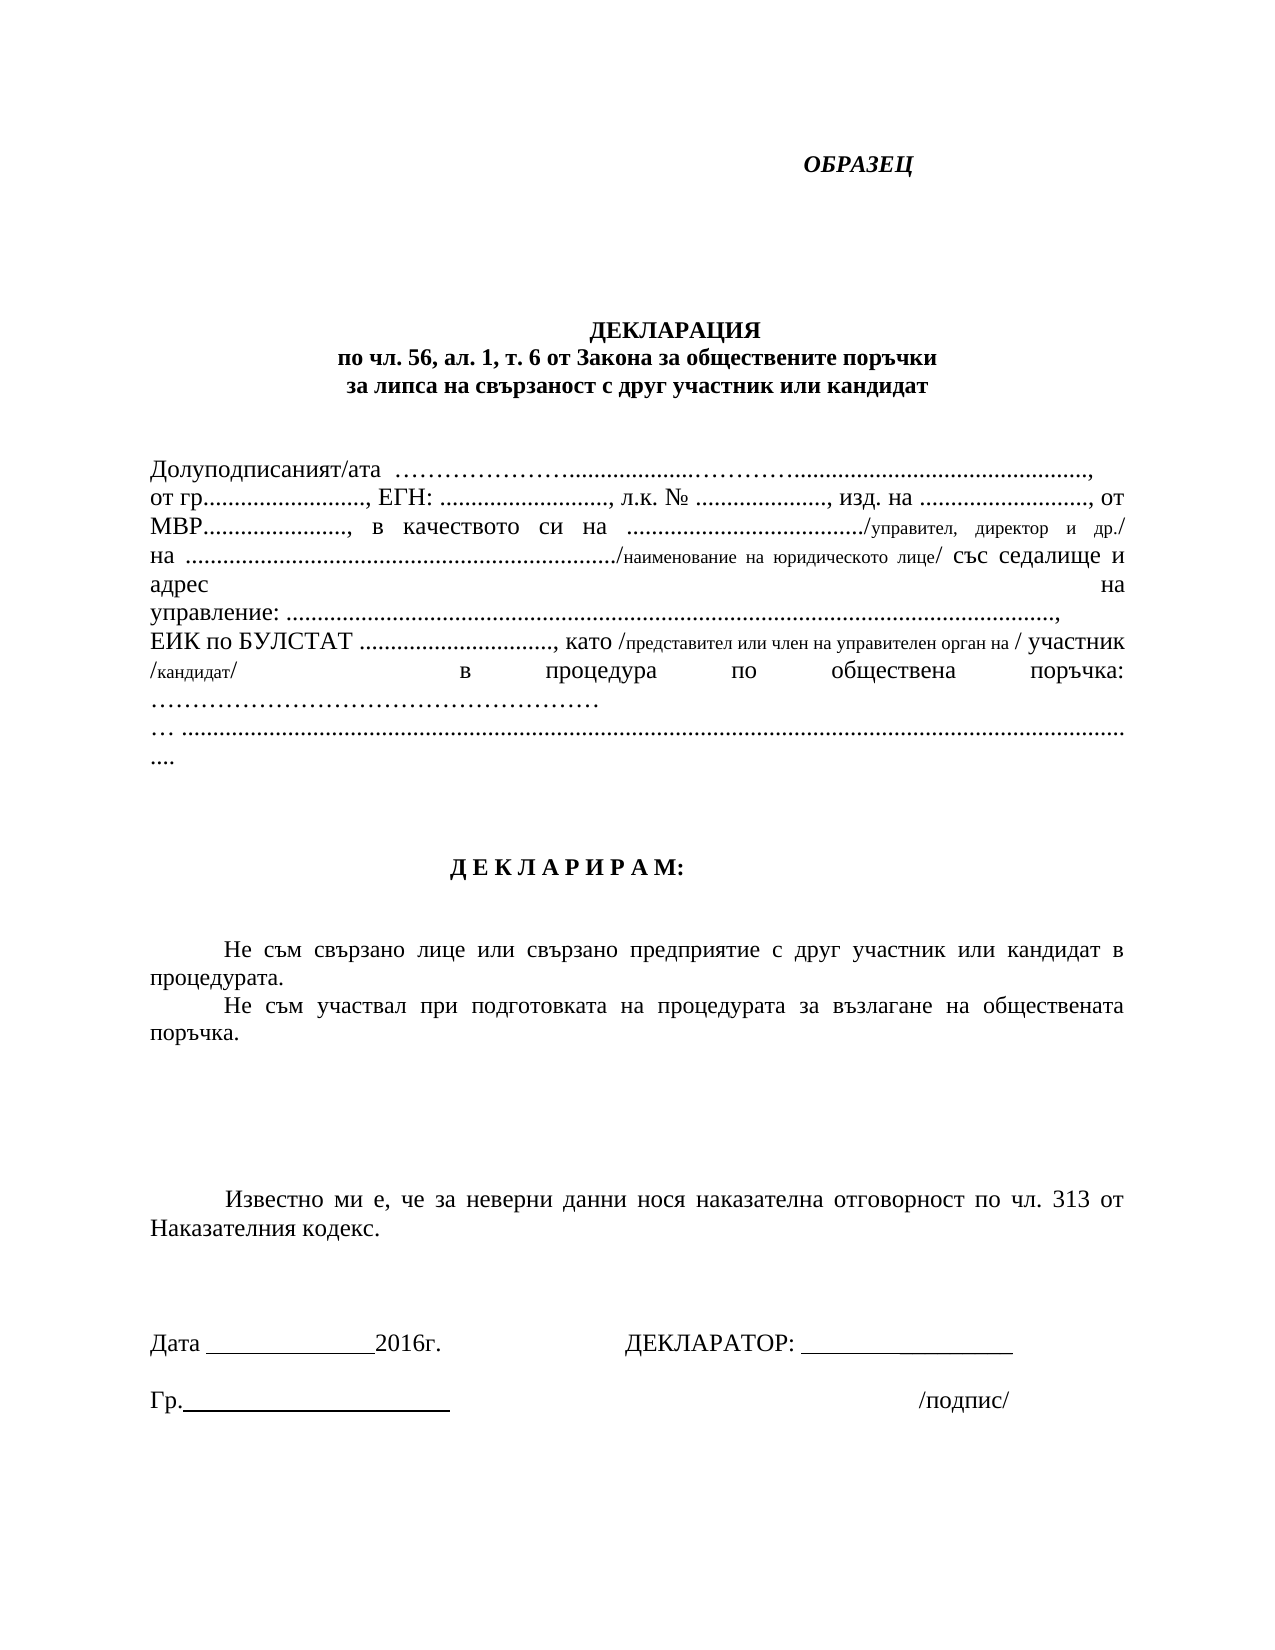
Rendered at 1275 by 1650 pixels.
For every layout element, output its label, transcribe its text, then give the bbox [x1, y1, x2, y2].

text Известно ми е, че за неверни данни нося наказателна отговорност по чл. 313 от Наказателния кодекс. [150, 1184, 1125, 1241]
text Не съм участвал при подготовката на процедурата за възлагане на обществената поръчка. [150, 991, 1125, 1046]
text по чл. 56, ал. 1, т. 6 от Закона за обществените поръчки [150, 343, 1125, 371]
text Долуподписаният/ата …………………....................…………..............................................., [150, 454, 1125, 482]
text ЕИК по БУЛСТАТ ..............................., като /представител или член на управителен орган на / участник /кандидат/ в процедура по обществена поръчка: ………………………………………………… ........................................................................................................................................................... [150, 626, 1125, 770]
text Не съм свързано лице или свързано предприятие с друг участник или кандидат в процедурата. [150, 936, 1125, 991]
text от гр.........................., ЕГН: ..........................., л.к. № ....................., изд. на ..........................., от МВР......................., в качеството си на ....................................../управител, директор и др./ на ...................................................................../наименование на юридическото лице/ със седалище и адрес на управление: ..........................................................................................................................., [150, 482, 1125, 626]
text ДЕКЛАРАЦИЯ [225, 316, 1125, 343]
text Дата 2016г. ДЕКЛАРАТОР: _________ [150, 1328, 1125, 1356]
text Гр. /подпис/ [150, 1385, 1125, 1414]
text за липса на свързаност с друг участник или кандидат [150, 371, 1125, 398]
text ОБРАЗЕЦ [594, 150, 1125, 178]
text Д Е К Л А Р И Р А М: [375, 853, 1125, 880]
